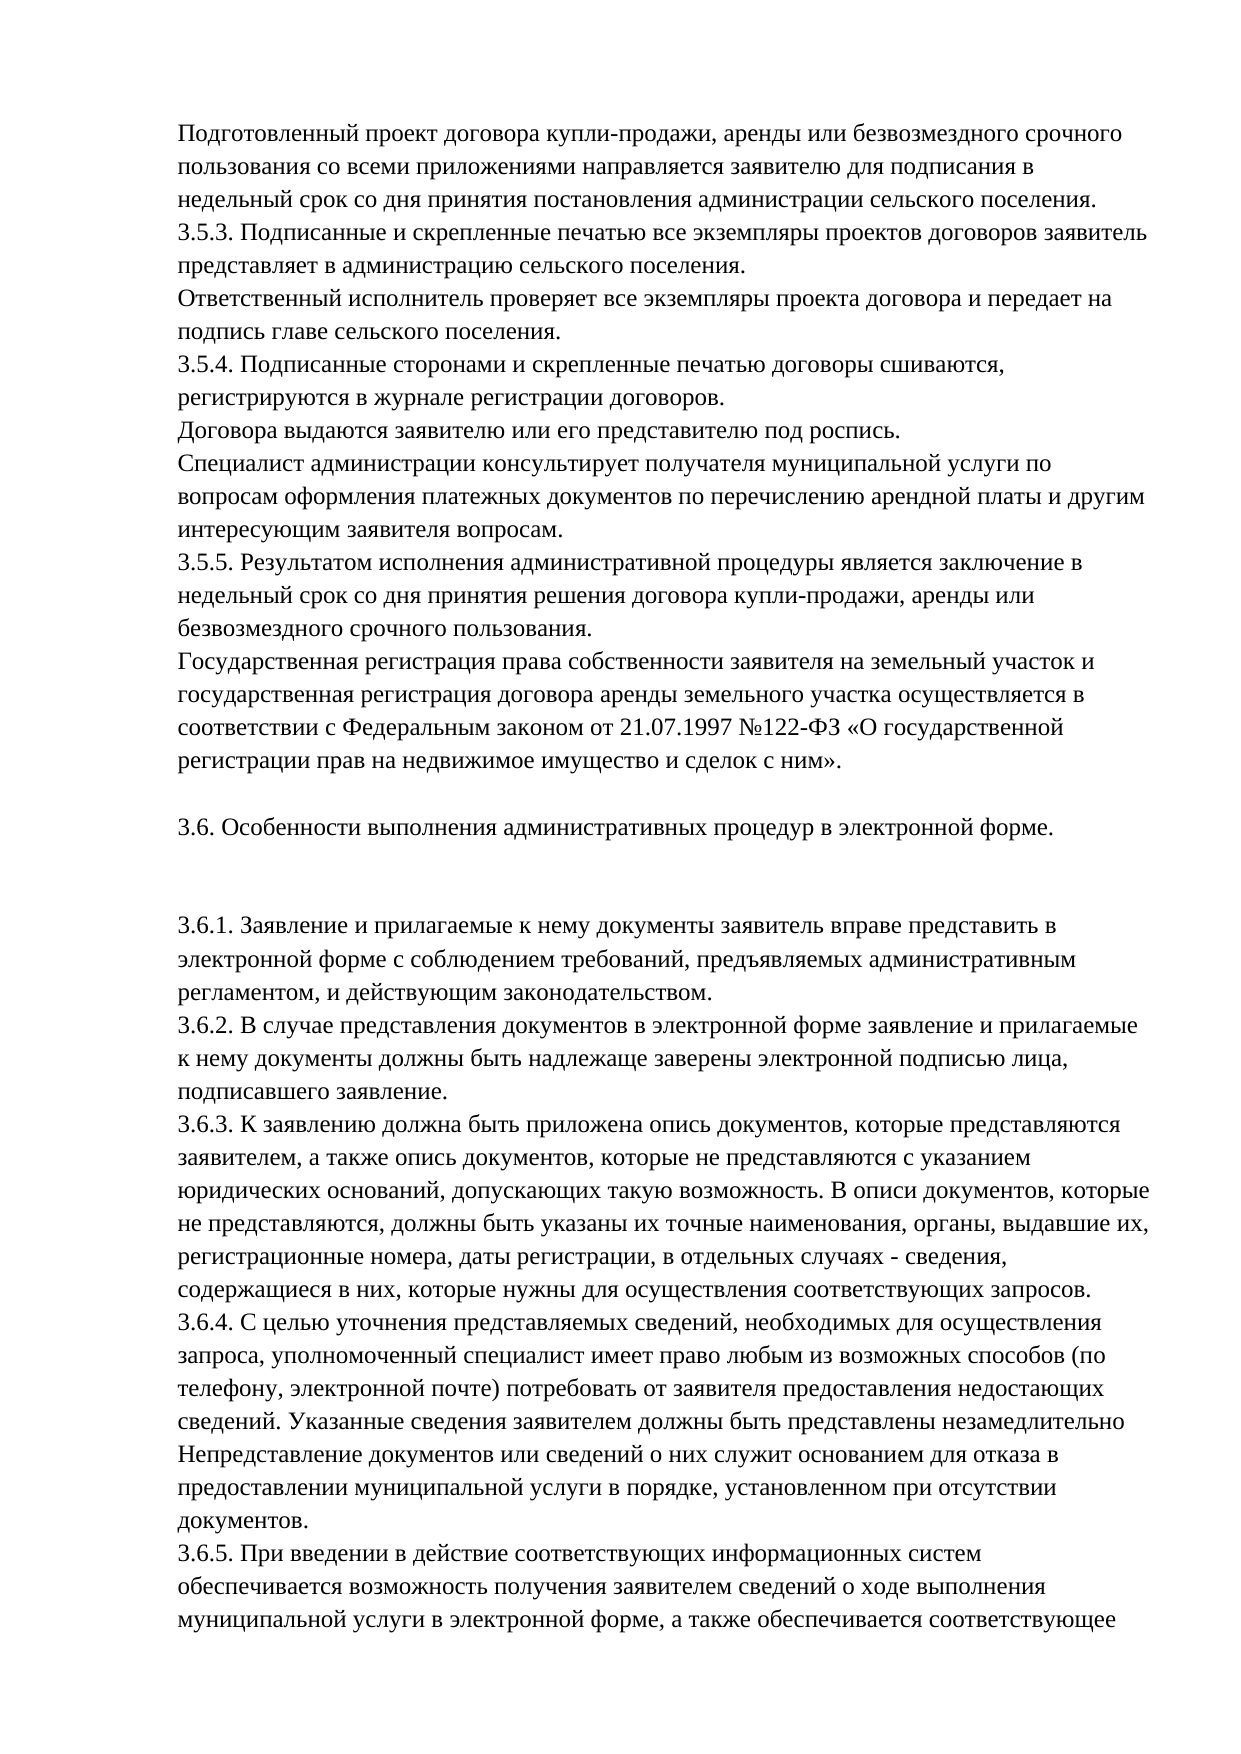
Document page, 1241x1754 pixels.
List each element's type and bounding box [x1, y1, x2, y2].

text [177, 118, 1152, 1633]
